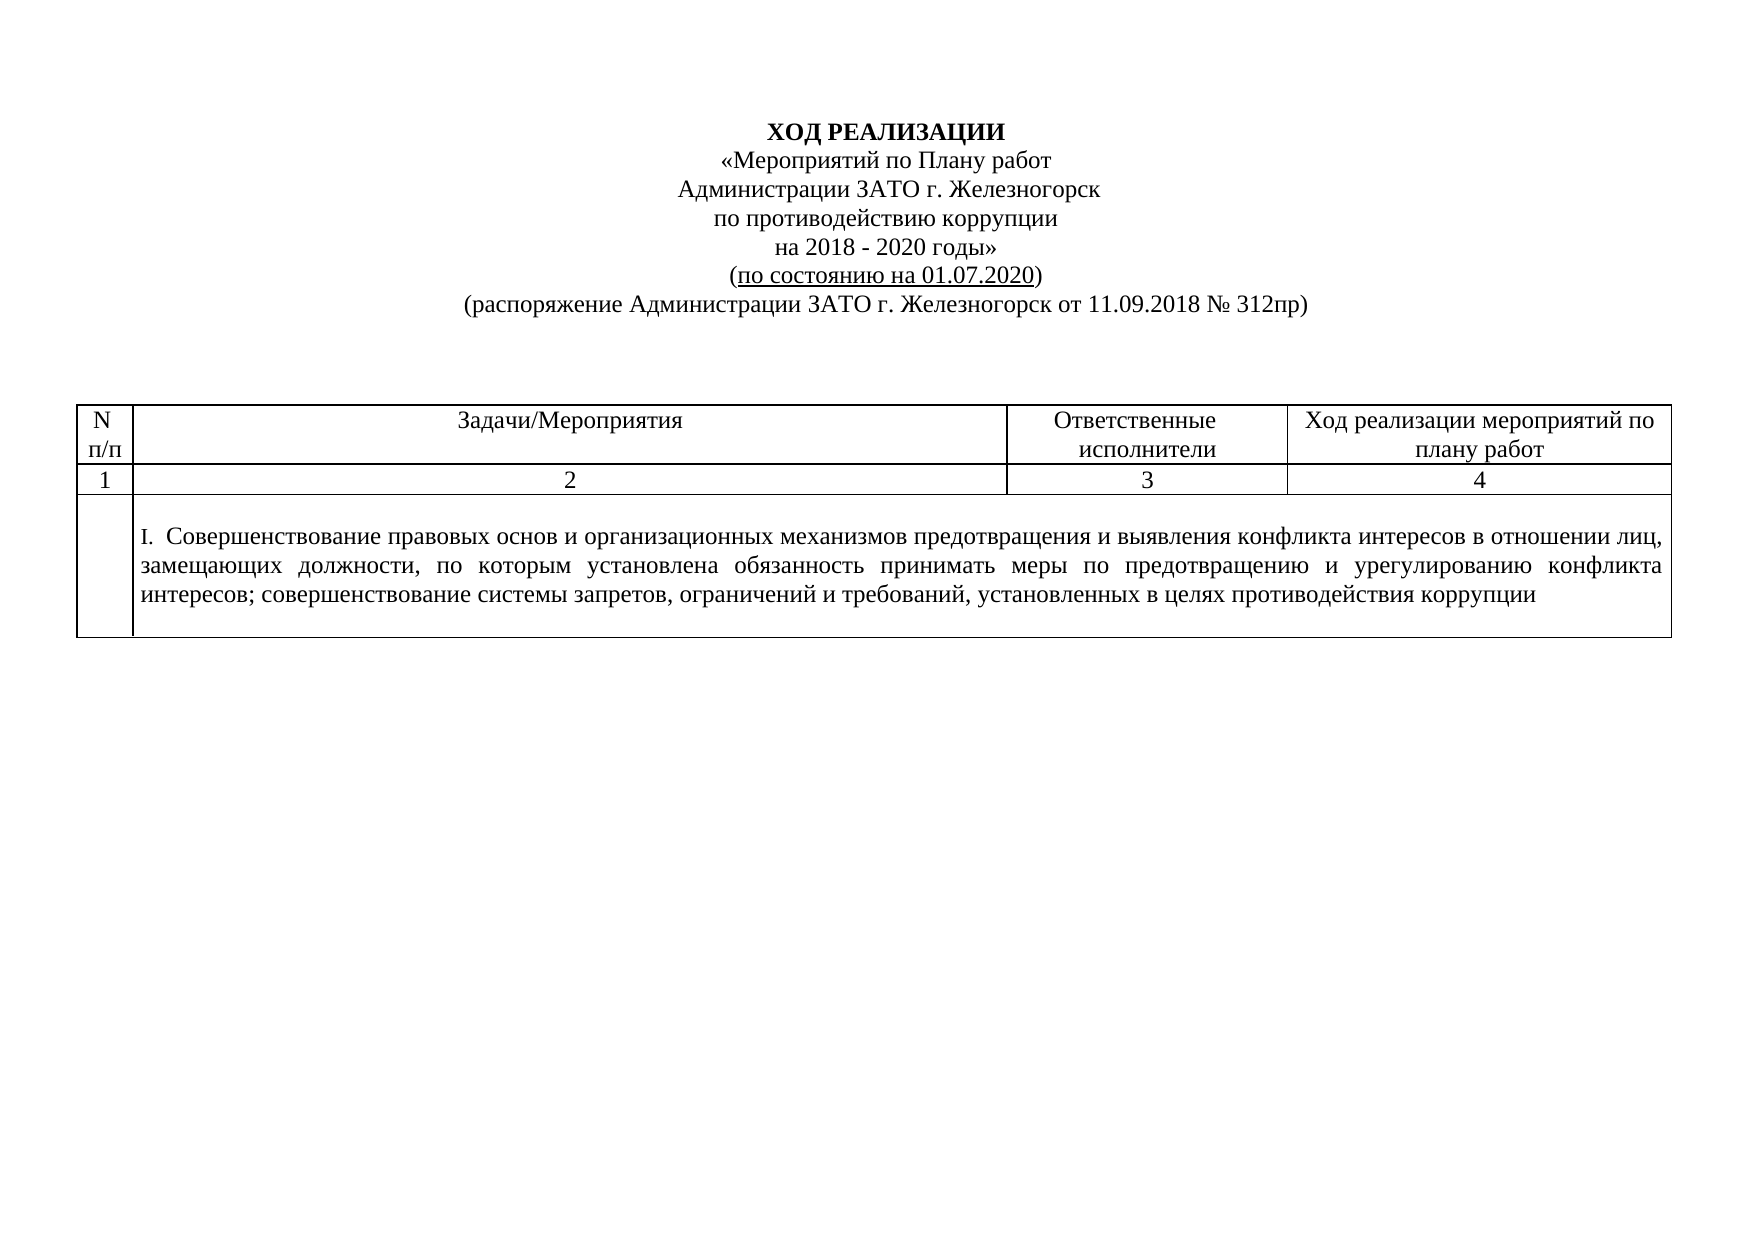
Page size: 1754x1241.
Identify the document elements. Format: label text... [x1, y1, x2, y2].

table_header N п/п [78, 406, 132, 463]
table_cell I. Совершенствование правовых основ и организационных механизмов предотвращения и выявления конфликта интересов в отношении лиц, замещающих должности, по которым установлена обязанность принимать меры по предотвращению и урегулированию конфликта интересов; совершенствование системы запретов, ограничений и требований, установленных в целях противодействия коррупции [134, 495, 1671, 636]
table_cell 2 [134, 465, 1006, 493]
table_header Ход реализации мероприятий по плану работ [1288, 406, 1671, 463]
text по противодействию коррупции [77, 203, 1695, 232]
table_cell 3 [1008, 465, 1287, 493]
table_header Задачи/Мероприятия [134, 406, 1006, 463]
text Администрации ЗАТО г. Железногорск [77, 174, 1695, 203]
table_header Ответственные исполнители [1008, 406, 1287, 463]
text ХОД РЕАЛИЗАЦИИ [77, 117, 1695, 145]
table_cell 1 [78, 465, 132, 493]
table_cell 4 [1288, 465, 1671, 493]
table_cell [78, 495, 132, 636]
text (распоряжение Администрации ЗАТО г. Железногорск от 11.09.2018 № 312пр) [77, 289, 1695, 318]
text (по состоянию на 01.07.2020) [77, 260, 1695, 289]
text «Мероприятий по Плану работ [77, 145, 1695, 174]
text на 2018 - 2020 годы» [77, 232, 1695, 260]
